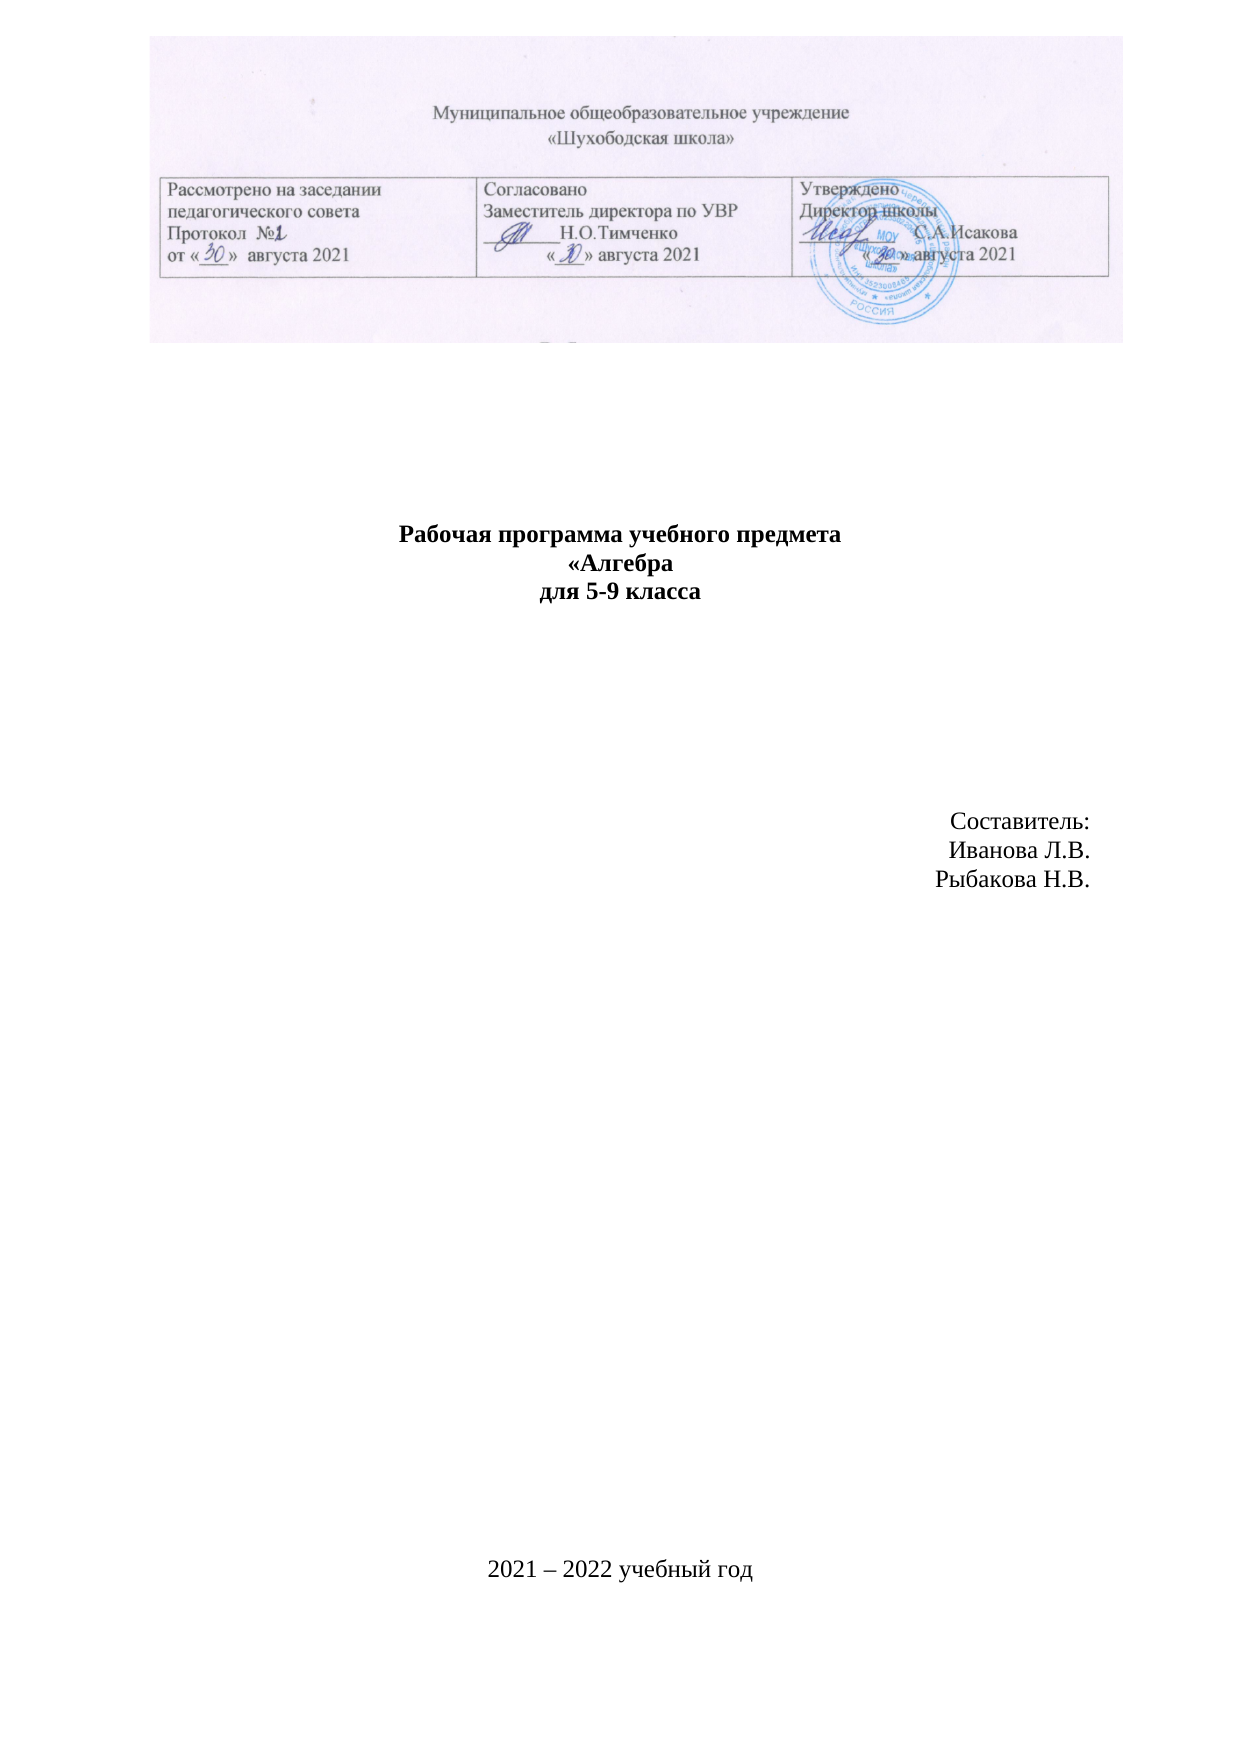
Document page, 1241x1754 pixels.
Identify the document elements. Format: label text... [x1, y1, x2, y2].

text Рыбакова Н.В. [150, 864, 1090, 893]
text Рабочая программа учебного предмета [150, 519, 1090, 548]
text «Алгебра [150, 548, 1090, 576]
text Иванова Л.В. [150, 835, 1090, 864]
text 2021 – 2022 учебный год [150, 1554, 1090, 1583]
text для 5-9 класса [150, 576, 1090, 605]
text Составитель: [150, 806, 1090, 835]
picture [149, 36, 1123, 343]
